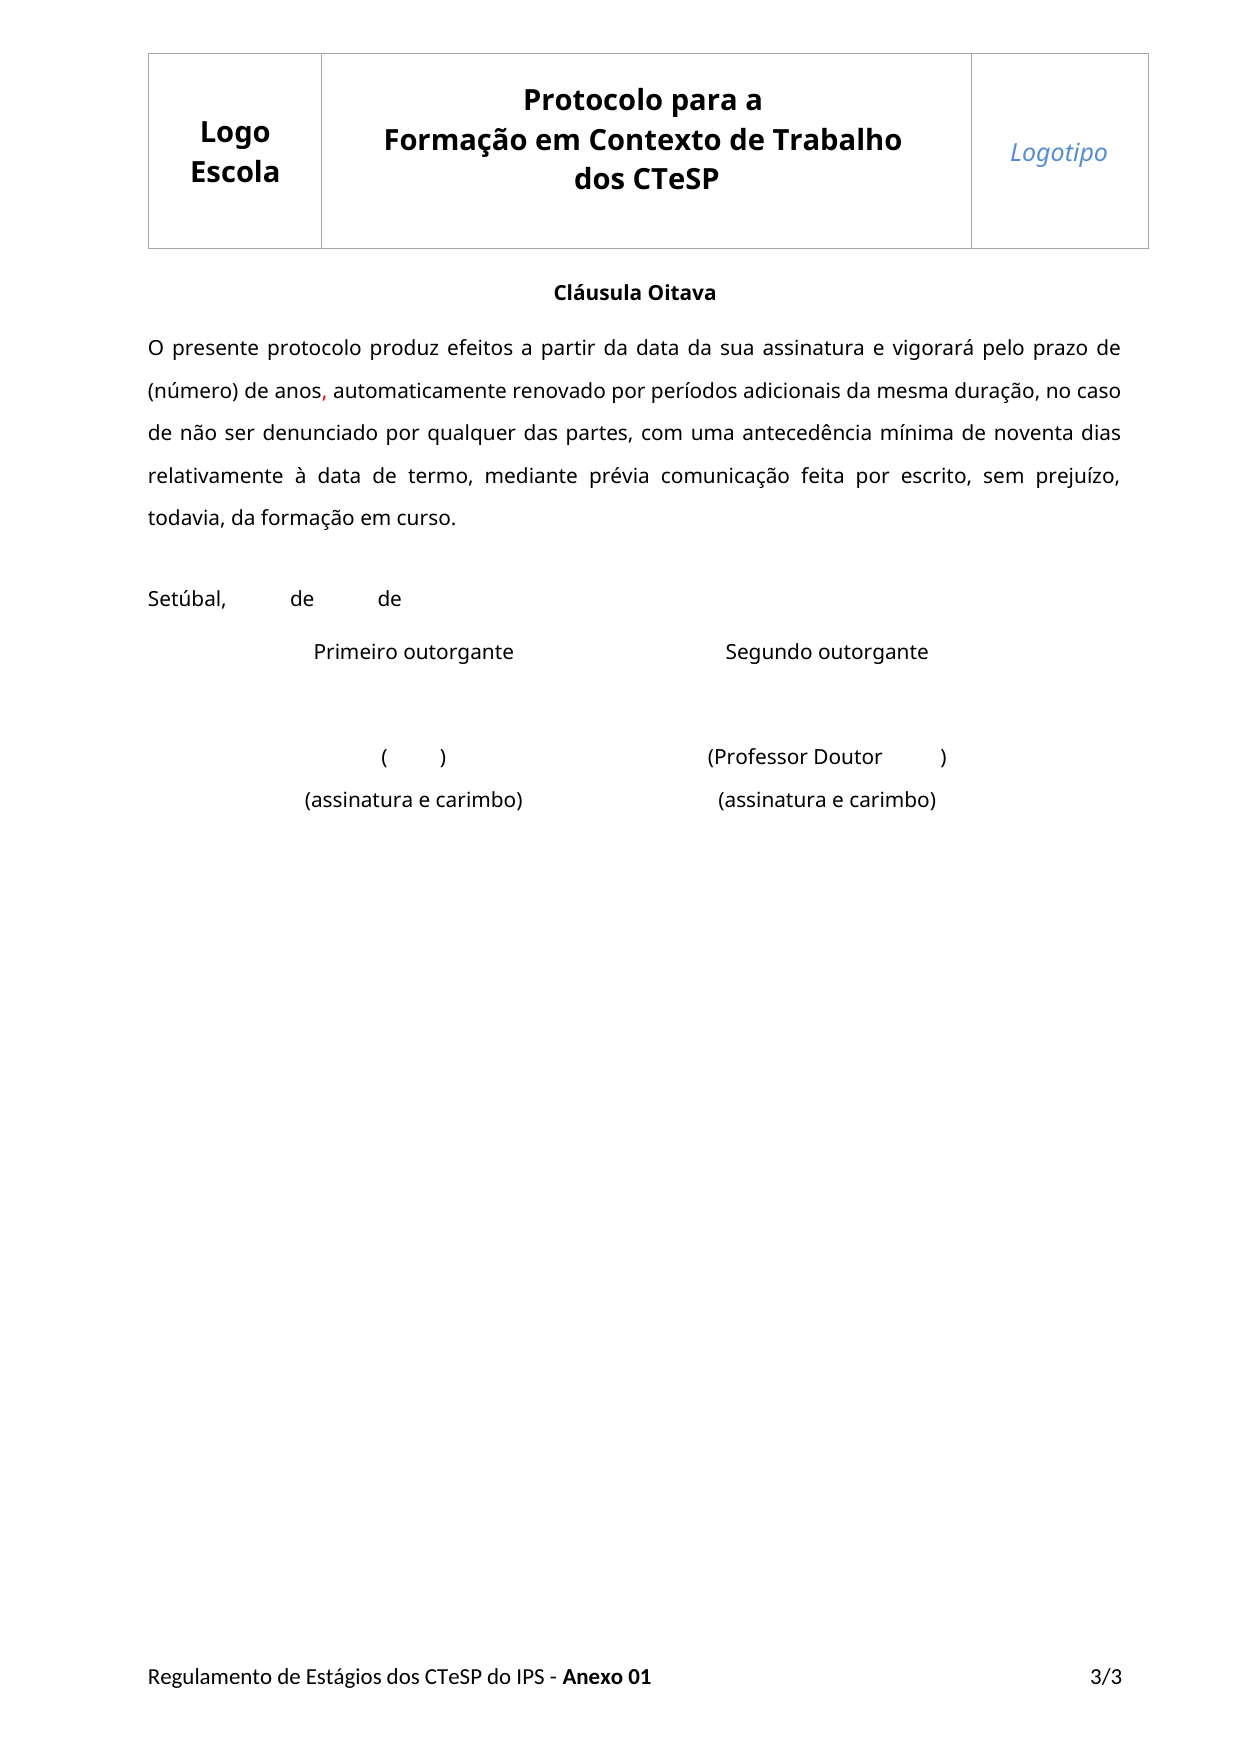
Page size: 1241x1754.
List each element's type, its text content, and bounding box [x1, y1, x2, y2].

text (assinatura e carimbo) (assinatura e carimbo) [148, 785, 1122, 813]
text Primeiro outorgante Segundo outorgante [148, 637, 1122, 666]
text Cláusula Oitava [148, 278, 1122, 306]
text O presente protocolo produz efeitos a partir da data da sua assinatura e vigorará pelo prazo de (número) de anos, automaticamente renovado por períodos adicionais da mesma duração, no caso de não ser denunciado por qualquer das partes, com uma antecedência mínima de noventa dias relativamente à data de termo, mediante prévia comunicação feita por escrito, sem prejuízo, todavia, da formação em curso. [148, 333, 1122, 532]
text ( ) (Professor Doutor ) [148, 742, 1122, 771]
text Setúbal, de de [148, 584, 1122, 612]
